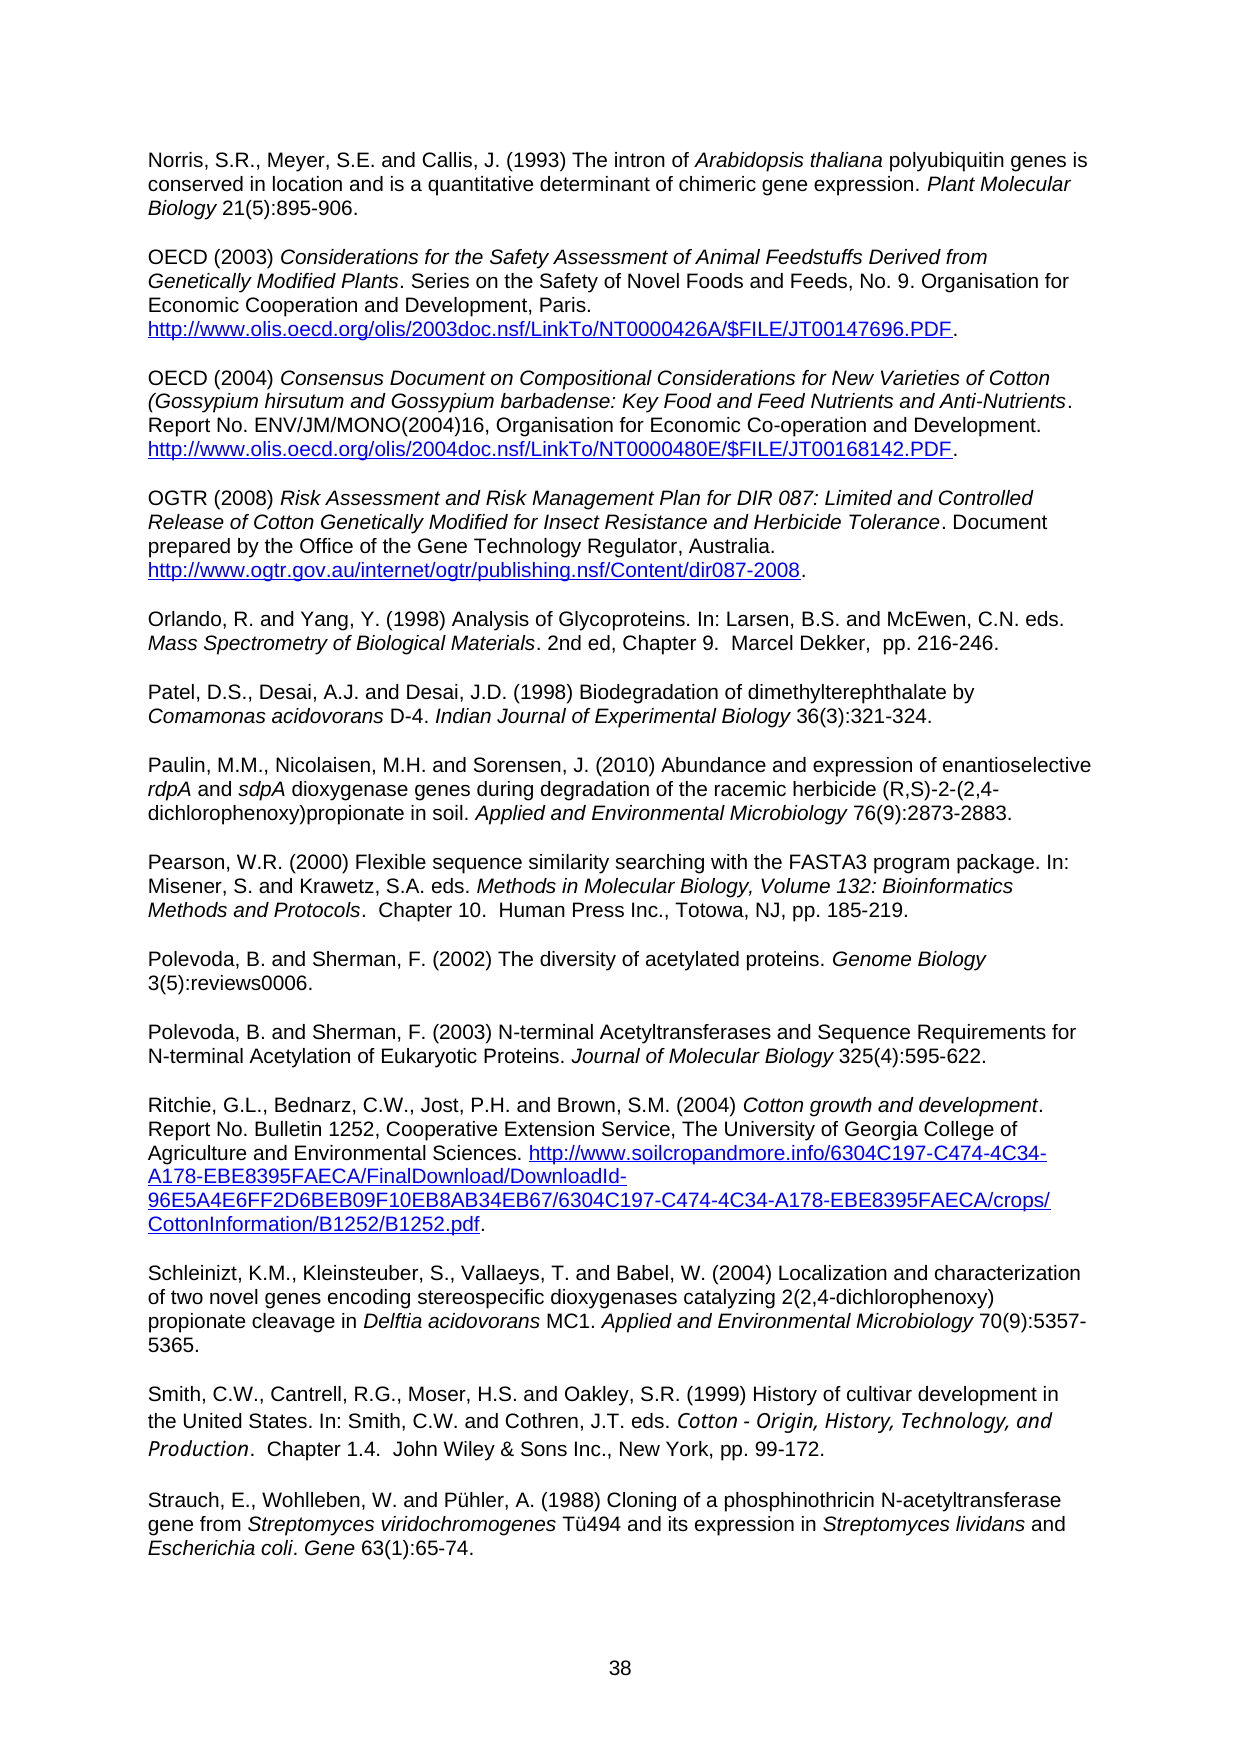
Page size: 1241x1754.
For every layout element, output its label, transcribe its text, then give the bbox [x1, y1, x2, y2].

text Paulin, M.M., Nicolaisen, M.H. and Sorensen, J. (2010) Abundance and expression of enantioselective rdpA and sdpA dioxygenase genes during degradation of the racemic herbicide (R,S)-2-(2,4-dichlorophenoxy)propionate in soil. Applied and Environmental Microbiology 76(9):2873-2883. [148, 753, 1092, 825]
text OECD (2003) Considerations for the Safety Assessment of Animal Feedstuffs Derived from Genetically Modified Plants. Series on the Safety of Novel Foods and Feeds, No. 9. Organisation for Economic Cooperation and Development, Paris. http://www.olis.oecd.org/olis/2003doc.nsf/LinkTo/NT0000426A/$FILE/JT00147696.PDF. [148, 244, 1092, 340]
text Polevoda, B. and Sherman, F. (2003) N-terminal Acetyltransferases and Sequence Requirements for N-terminal Acetylation of Eukaryotic Proteins. Journal of Molecular Biology 325(4):595-622. [148, 1019, 1092, 1067]
text Norris, S.R., Meyer, S.E. and Callis, J. (1993) The intron of Arabidopsis thaliana polyubiquitin genes is conserved in location and is a quantitative determinant of chimeric gene expression. Plant Molecular Biology 21(5):895-906. [148, 148, 1092, 219]
text Strauch, E., Wohlleben, W. and Pühler, A. (1988) Cloning of a phosphinothricin N-acetyltransferase gene from Streptomyces viridochromogenes Tü494 and its expression in Streptomyces lividans and Escherichia coli. Gene 63(1):65-74. [148, 1488, 1092, 1560]
text Pearson, W.R. (2000) Flexible sequence similarity searching with the FASTA3 program package. In: Misener, S. and Krawetz, S.A. eds. Methods in Molecular Biology, Volume 132: Bioinformatics Methods and Protocols. Chapter 10. Human Press Inc., Totowa, NJ, pp. 185-219. [148, 850, 1092, 922]
text OGTR (2008) Risk Assessment and Risk Management Plan for DIR 087: Limited and Controlled Release of Cotton Genetically Modified for Insect Resistance and Herbicide Tolerance. Document prepared by the Office of the Gene Technology Regulator, Australia. http://www.ogtr.gov.au/internet/ogtr/publishing.nsf/Content/dir087-2008. [148, 486, 1092, 582]
text Smith, C.W., Cantrell, R.G., Moser, H.S. and Oakley, S.R. (1999) History of cultivar development in the United States. In: Smith, C.W. and Cothren, J.T. eds. Cotton - Origin, History, Technology, and Production. Chapter 1.4. John Wiley & Sons Inc., New York, pp. 99-172. [148, 1382, 1092, 1463]
text OECD (2004) Consensus Document on Compositional Considerations for New Varieties of Cotton (Gossypium hirsutum and Gossypium barbadense: Key Food and Feed Nutrients and Anti-Nutrients. Report No. ENV/JM/MONO(2004)16, Organisation for Economic Co-operation and Development. http://www.olis.oecd.org/olis/2004doc.nsf/LinkTo/NT0000480E/$FILE/JT00168142.PDF. [148, 365, 1092, 461]
text Orlando, R. and Yang, Y. (1998) Analysis of Glycoproteins. In: Larsen, B.S. and McEwen, C.N. eds. Mass Spectrometry of Biological Materials. 2nd ed, Chapter 9. Marcel Dekker, pp. 216-246. [148, 607, 1092, 655]
text Patel, D.S., Desai, A.J. and Desai, J.D. (1998) Biodegradation of dimethylterephthalate by Comamonas acidovorans D-4. Indian Journal of Experimental Biology 36(3):321-324. [148, 680, 1092, 728]
text Ritchie, G.L., Bednarz, C.W., Jost, P.H. and Brown, S.M. (2004) Cotton growth and development. Report No. Bulletin 1252, Cooperative Extension Service, The University of Georgia College of Agriculture and Environmental Sciences. http://www.soilcropandmore.info/6304C197-C474-4C34-A178-EBE8395FAECA/FinalDownload/DownloadId-96E5A4E6FF2D6BEB09F10EB8AB34EB67/6304C197-C474-4C34-A178-EBE8395FAECA/crops/CottonInformation/B1252/B1252.pdf. [148, 1092, 1092, 1236]
text Polevoda, B. and Sherman, F. (2002) The diversity of acetylated proteins. Genome Biology 3(5):reviews0006. [148, 947, 1092, 994]
text Schleinizt, K.M., Kleinsteuber, S., Vallaeys, T. and Babel, W. (2004) Localization and characterization of two novel genes encoding stereospecific dioxygenases catalyzing 2(2,4-dichlorophenoxy) propionate cleavage in Delftia acidovorans MC1. Applied and Environmental Microbiology 70(9):5357-5365. [148, 1261, 1092, 1357]
